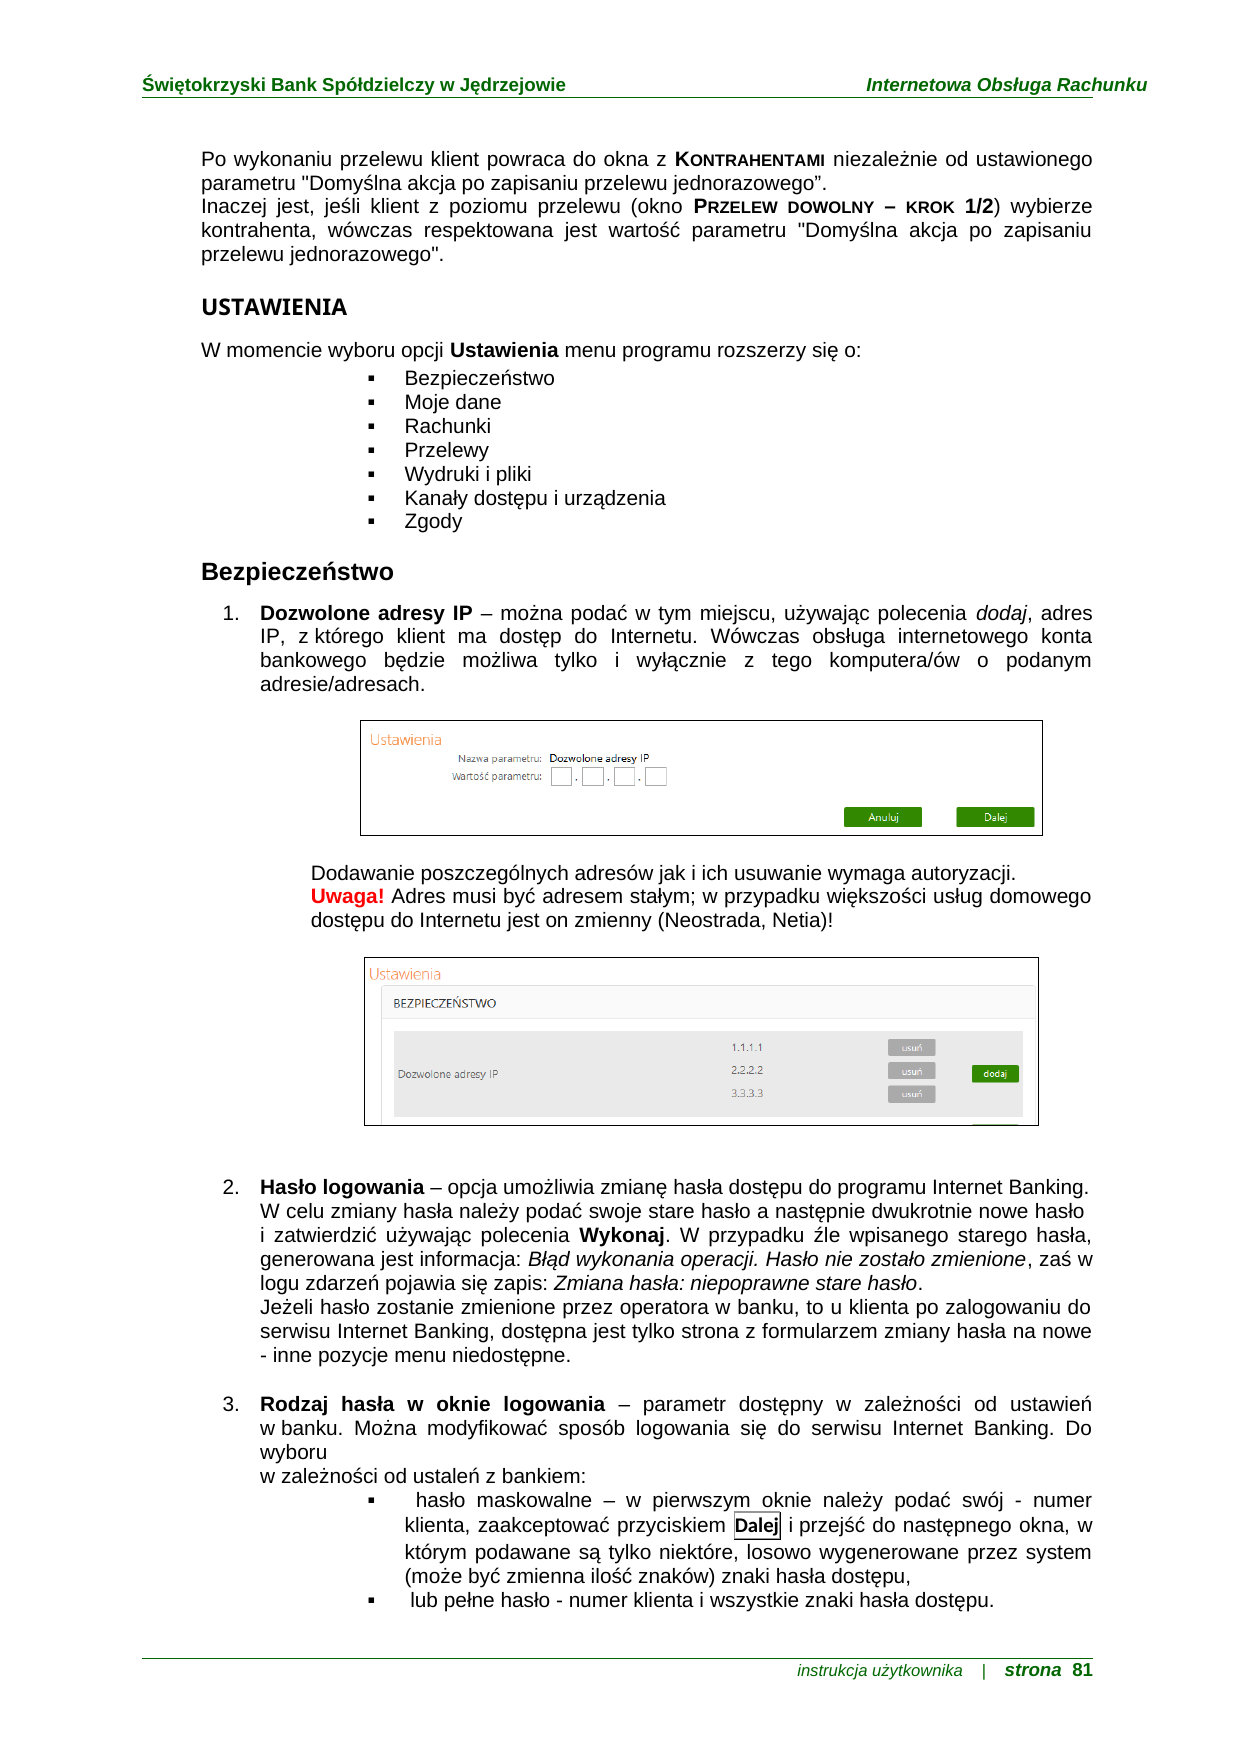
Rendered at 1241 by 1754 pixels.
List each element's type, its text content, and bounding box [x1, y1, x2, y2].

list lub pełne hasło - numer klienta i wszystkie znaki hasła dostępu. [367, 1588, 1093, 1612]
list Zgody [367, 509, 1093, 533]
list Rachunki [367, 413, 1093, 437]
text Jeżeli hasło zostanie zmienione przez operatora w banku, to u klienta po zalogowaniu do serwisu Internet Banking, dostępna jest tylko strona z formularzem zmiany hasła na nowe - inne pozycje menu niedostępne. [260, 1295, 1093, 1367]
list hasło maskowalne – w pierwszym oknie należy podać swój - numer klienta, zaakceptować przyciskiem Dalej i przejść do następnego okna, w którym podawane są tylko niektóre, losowo wygenerowane przez system (może być zmienna ilość znaków) znaki hasła dostępu, [367, 1487, 1093, 1588]
list Hasło logowania – opcja umożliwia zmianę hasła dostępu do programu Internet Banking. [222, 1175, 1093, 1199]
list Bezpieczeństwo [367, 366, 1093, 389]
text W celu zmiany hasła należy podać swoje stare hasło a następnie dwukrotnie nowe hasło i zatwierdzić używając polecenia Wykonaj. W przypadku źle wpisanego starego hasła, generowana jest informacja: Błąd wykonania operacji. Hasło nie zostało zmienione, zaś w logu zdarzeń pojawia się zapis: Zmiana hasła: niepoprawne stare hasło. [260, 1199, 1093, 1295]
text W momencie wyboru opcji Ustawienia menu programu rozszerzy się o: [201, 338, 1093, 362]
list Wydruki i pliki [367, 461, 1093, 485]
text Inaczej jest, jeśli klient z poziomu przelewu (okno Przelew dowolny – krok 1/2) wybierze kontrahenta, wówczas respektowana jest wartość parametru "Domyślna akcja po zapisaniu przelewu jednorazowego". [201, 194, 1093, 266]
text Po wykonaniu przelewu klient powraca do okna z Kontrahentami niezależnie od ustawionego parametru "Domyślna akcja po zapisaniu przelewu jednorazowego”. [201, 146, 1093, 194]
list Kanały dostępu i urządzenia [367, 485, 1093, 509]
subtitle Bezpieczeństwo [201, 557, 1093, 586]
subtitle USTAWIENIA [201, 291, 1093, 322]
text Dodawanie poszczególnych adresów jak i ich usuwanie wymaga autoryzacji. [311, 860, 1093, 884]
list Przelewy [367, 437, 1093, 461]
text Uwaga! Adres musi być adresem stałym; w przypadku większości usług domowego dostępu do Internetu jest on zmienny (Neostrada, Netia)! [311, 884, 1093, 932]
list Moje dane [367, 389, 1093, 413]
list Rodzaj hasła w oknie logowania – parametr dostępny w zależności od ustawień w banku. Można modyfikować sposób logowania się do serwisu Internet Banking. Do wyboru w zależności od ustaleń z bankiem: [222, 1392, 1093, 1487]
picture [365, 958, 1038, 1125]
picture [361, 721, 1042, 835]
list Dozwolone adresy IP – można podać w tym miejscu, używając polecenia dodaj, adres IP, z którego klient ma dostęp do Internetu. Wówczas obsługa internetowego konta bankowego będzie możliwa tylko i wyłącznie z tego komputera/ów o podanym adresie/adresach. [222, 600, 1093, 696]
